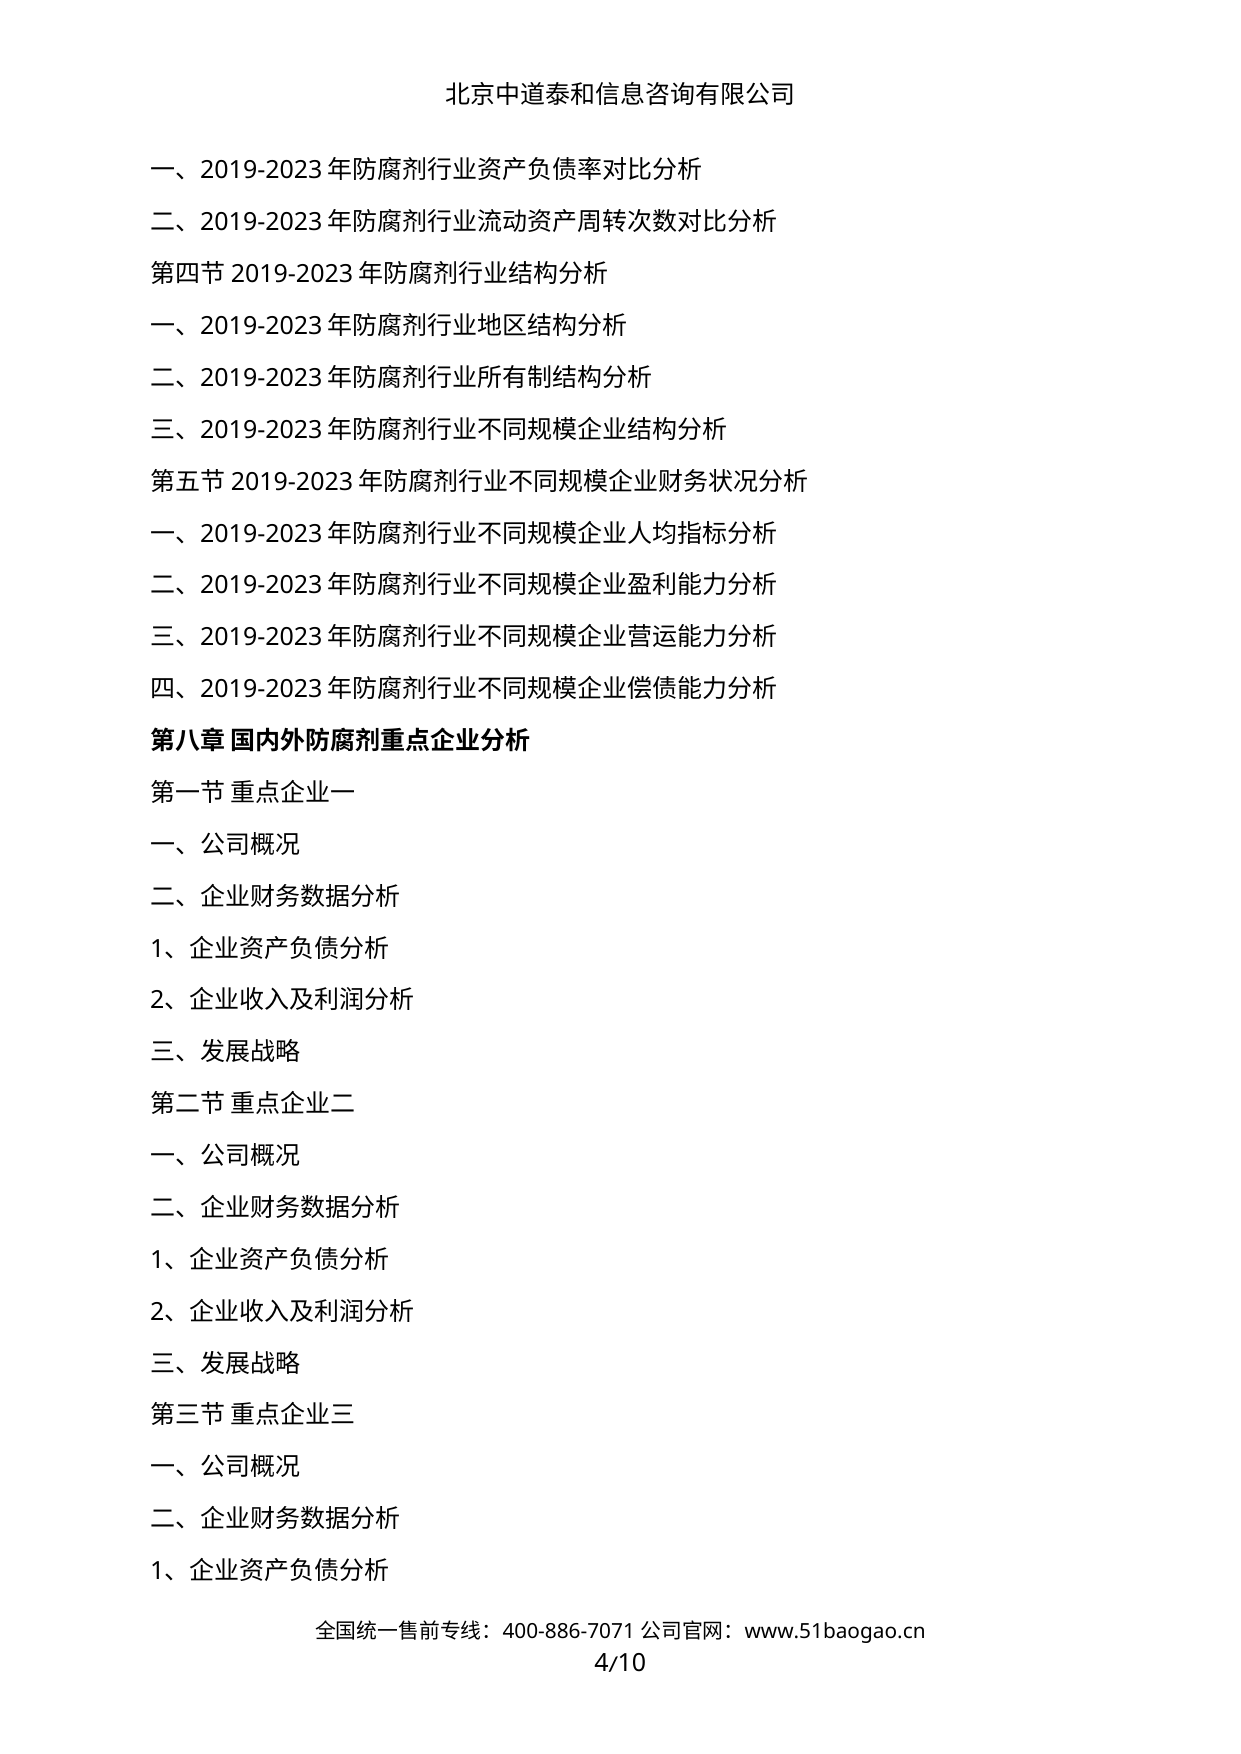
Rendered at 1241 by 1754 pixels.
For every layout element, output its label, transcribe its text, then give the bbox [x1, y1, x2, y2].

text 第二节 重点企业二 [150, 1084, 1090, 1120]
text 二、2019-2023年防腐剂行业所有制结构分析 [150, 357, 1090, 394]
text 第四节 2019-2023年防腐剂行业结构分析 [150, 254, 1090, 290]
text 第三节 重点企业三 [150, 1395, 1090, 1431]
text 第八章 国内外防腐剂重点企业分析 [150, 721, 1090, 757]
text 四、2019-2023年防腐剂行业不同规模企业偿债能力分析 [150, 669, 1090, 705]
text 2、企业收入及利润分析 [150, 980, 1090, 1016]
text 二、2019-2023年防腐剂行业不同规模企业盈利能力分析 [150, 565, 1090, 601]
text 一、公司概况 [150, 1136, 1090, 1172]
text 一、公司概况 [150, 824, 1090, 861]
text 第五节 2019-2023年防腐剂行业不同规模企业财务状况分析 [150, 461, 1090, 497]
text 一、2019-2023年防腐剂行业地区结构分析 [150, 306, 1090, 342]
text 二、企业财务数据分析 [150, 1499, 1090, 1535]
text 三、2019-2023年防腐剂行业不同规模企业结构分析 [150, 409, 1090, 446]
text 三、发展战略 [150, 1343, 1090, 1379]
text 一、2019-2023年防腐剂行业资产负债率对比分析 [150, 150, 1090, 186]
text 2、企业收入及利润分析 [150, 1291, 1090, 1327]
text 二、2019-2023年防腐剂行业流动资产周转次数对比分析 [150, 202, 1090, 238]
text 三、2019-2023年防腐剂行业不同规模企业营运能力分析 [150, 617, 1090, 653]
text 第一节 重点企业一 [150, 772, 1090, 809]
text 1、企业资产负债分析 [150, 1239, 1090, 1276]
text 二、企业财务数据分析 [150, 876, 1090, 912]
text 三、发展战略 [150, 1032, 1090, 1068]
text 1、企业资产负债分析 [150, 928, 1090, 964]
text 二、企业财务数据分析 [150, 1187, 1090, 1224]
text 1、企业资产负债分析 [150, 1551, 1090, 1587]
text 一、公司概况 [150, 1447, 1090, 1483]
text 一、2019-2023年防腐剂行业不同规模企业人均指标分析 [150, 513, 1090, 549]
